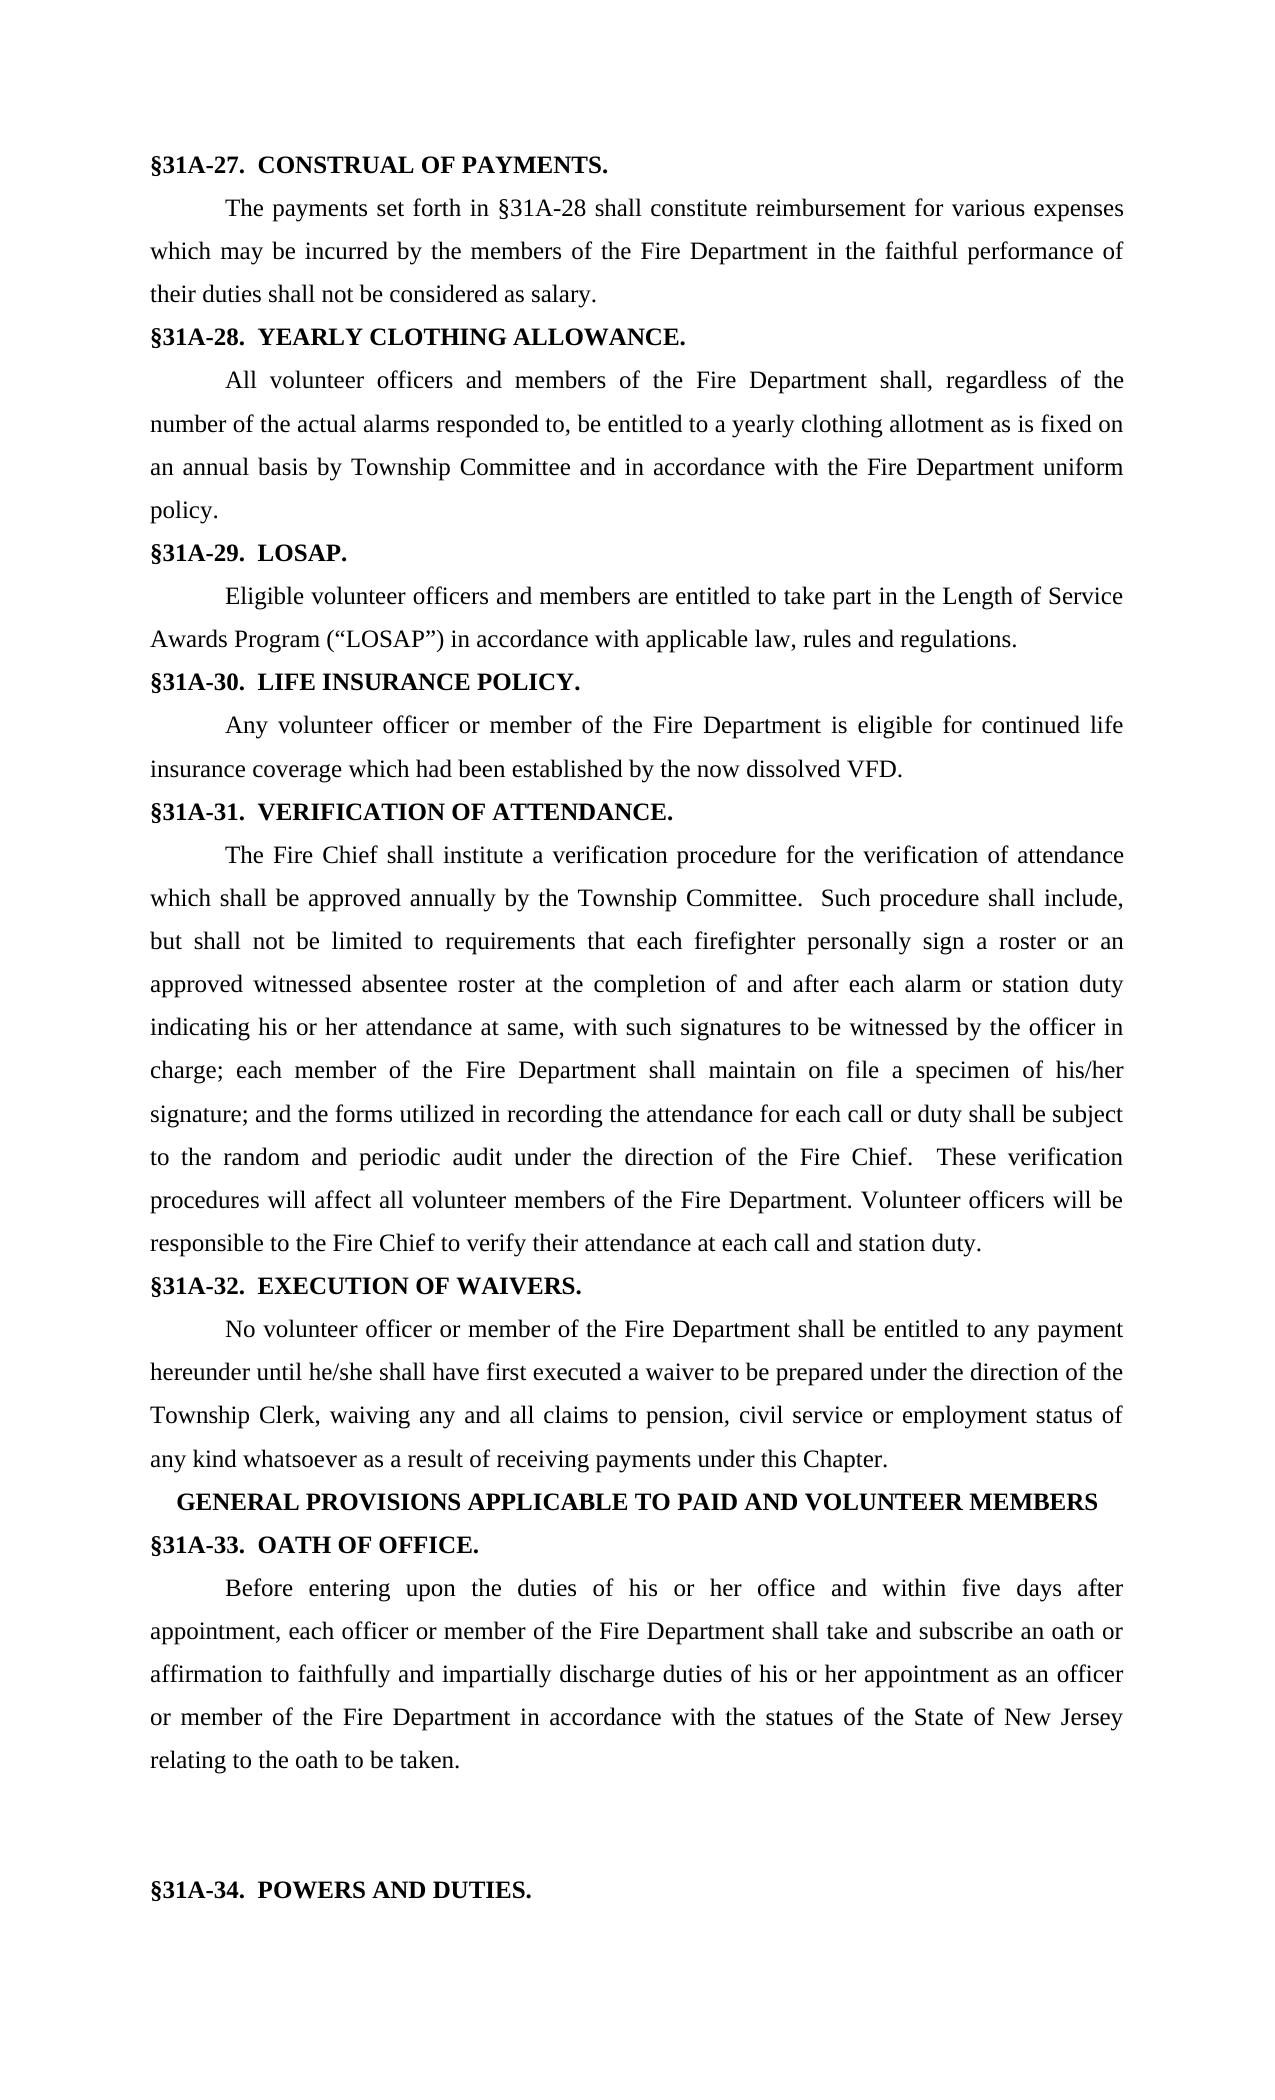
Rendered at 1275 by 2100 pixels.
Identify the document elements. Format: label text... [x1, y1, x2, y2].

text The payments set forth in §31A-28 shall constitute reimbursement for various expenses which may be incurred by the members of the Fire Department in the faithful performance of their duties shall not be considered as salary. [150, 193, 1125, 308]
text GENERAL PROVISIONS APPLICABLE TO PAID AND VOLUNTEER MEMBERS [150, 1487, 1125, 1516]
text §31A-31. VERIFICATION OF ATTENDANCE. [150, 797, 1125, 826]
text Any volunteer officer or member of the Fire Department is eligible for continued life insurance coverage which had been established by the now dissolved VFD. [150, 711, 1125, 782]
text §31A-32. EXECUTION OF WAIVERS. [150, 1271, 1125, 1300]
text §31A-27. CONSTRUAL OF PAYMENTS. [150, 150, 1125, 179]
text All volunteer officers and members of the Fire Department shall, regardless of the number of the actual alarms responded to, be entitled to a yearly clothing allotment as is fixed on an annual basis by Township Committee and in accordance with the Fire Department uniform policy. [150, 366, 1125, 524]
text Eligible volunteer officers and members are entitled to take part in the Length of Service Awards Program (“LOSAP”) in accordance with applicable law, rules and regulations. [150, 581, 1125, 653]
text The Fire Chief shall institute a verification procedure for the verification of attendance which shall be approved annually by the Township Committee. Such procedure shall include, but shall not be limited to requirements that each firefighter personally sign a roster or an approved witnessed absentee roster at the completion of and after each alarm or station duty indicating his or her attendance at same, with such signatures to be witnessed by the officer in charge; each member of the Fire Department shall maintain on file a specimen of his/her signature; and the forms utilized in recording the attendance for each call or duty shall be subject to the random and periodic audit under the direction of the Fire Chief. These verification procedures will affect all volunteer members of the Fire Department. Volunteer officers will be responsible to the Fire Chief to verify their attendance at each call and station duty. [150, 840, 1125, 1257]
text §31A-33. OATH OF OFFICE. [150, 1530, 1125, 1559]
text §31A-29. LOSAP. [150, 538, 1125, 567]
text Before entering upon the duties of his or her office and within five days after appointment, each officer or member of the Fire Department shall take and subscribe an oath or affirmation to faithfully and impartially discharge duties of his or her appointment as an officer or member of the Fire Department in accordance with the statues of the State of New Jersey relating to the oath to be taken. [150, 1573, 1125, 1774]
text No volunteer officer or member of the Fire Department shall be entitled to any payment hereunder until he/she shall have first executed a waiver to be prepared under the direction of the Township Clerk, waiving any and all claims to pension, civil service or employment status of any kind whatsoever as a result of receiving payments under this Chapter. [150, 1314, 1125, 1472]
text §31A-28. YEARLY CLOTHING ALLOWANCE. [150, 322, 1125, 351]
text §31A-34. POWERS AND DUTIES. [150, 1875, 1125, 1904]
text §31A-30. LIFE INSURANCE POLICY. [150, 667, 1125, 696]
